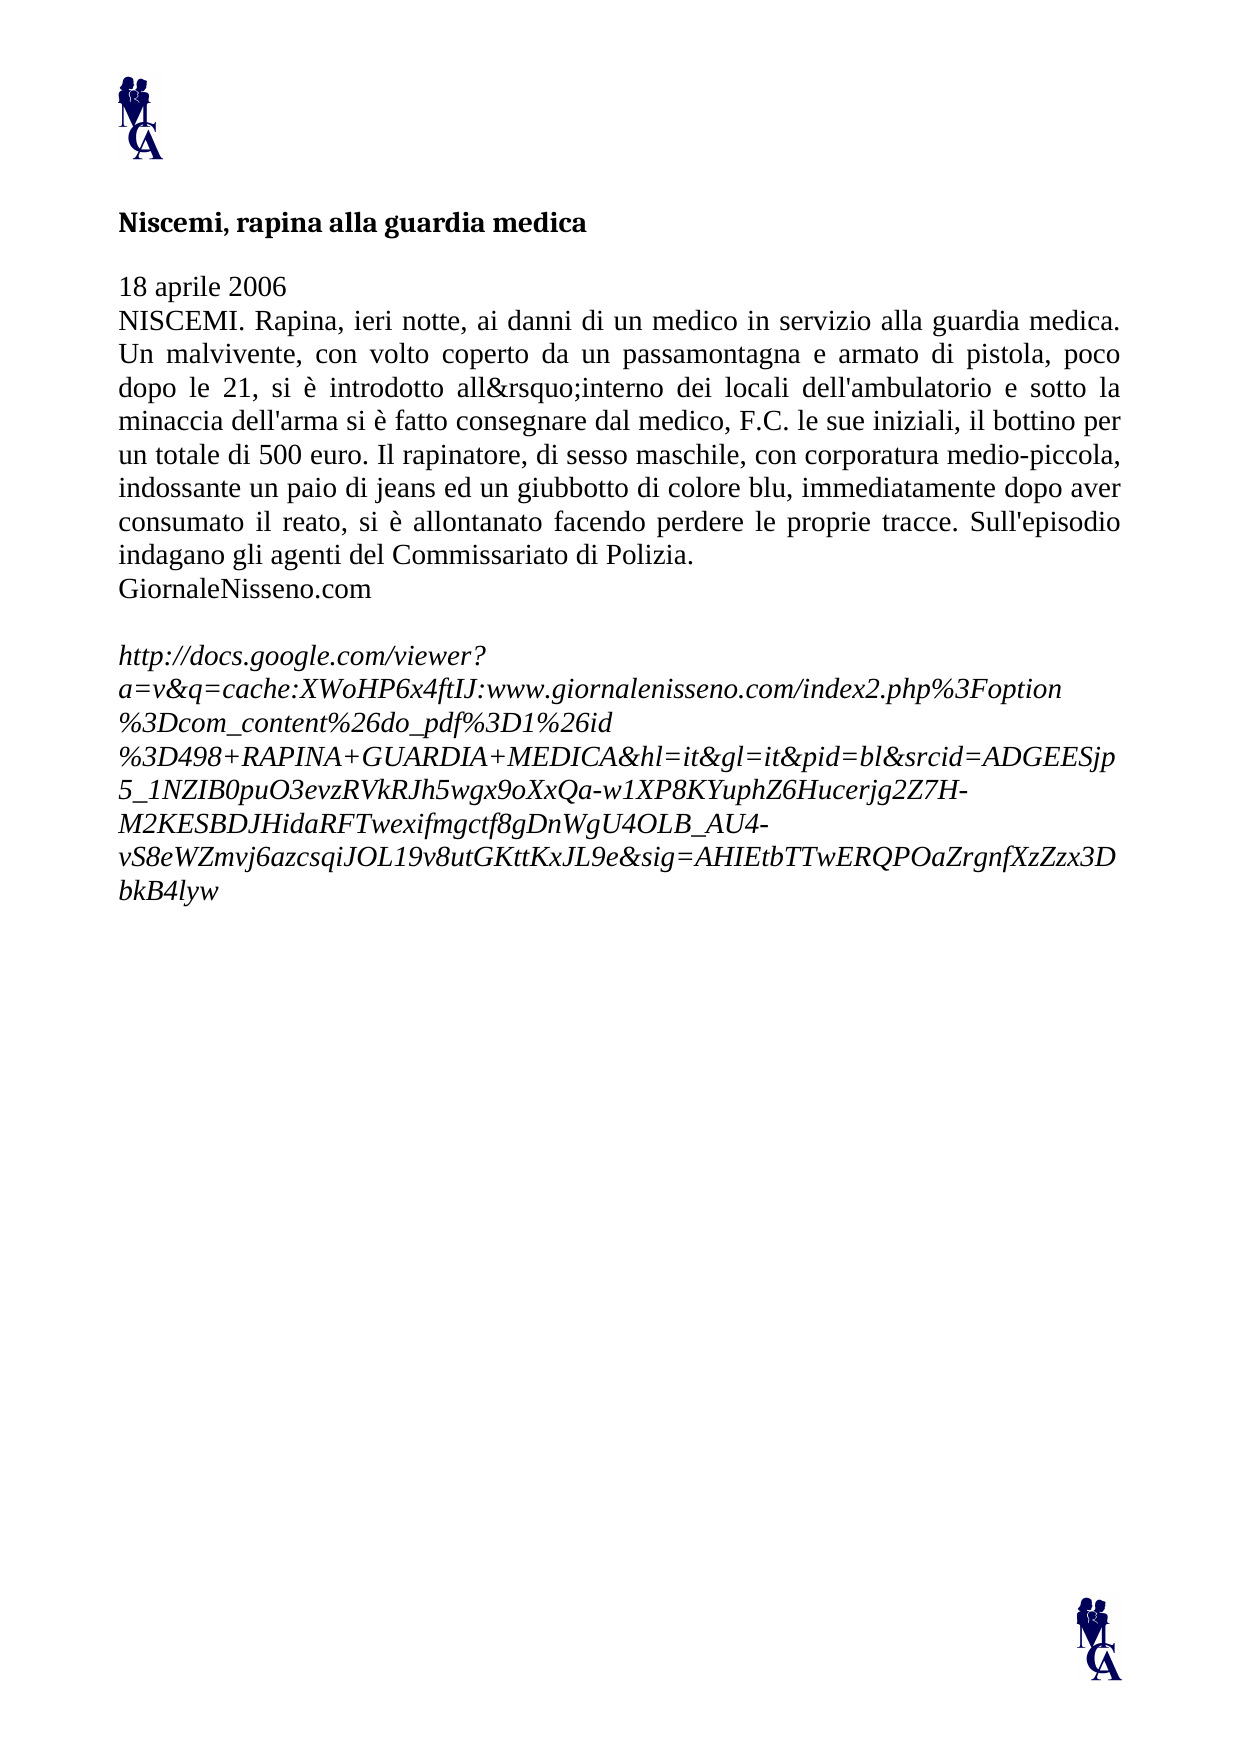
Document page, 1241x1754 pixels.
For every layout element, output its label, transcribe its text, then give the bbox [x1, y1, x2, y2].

text 18 aprile 2006 [118, 269, 1122, 303]
picture [1076, 1594, 1123, 1681]
text http://docs.google.com/viewer?a=v&q=cache:XWoHP6x4ftIJ:www.giornalenisseno.com/index2.php%3Foption%3Dcom_content%26do_pdf%3D1%26id%3D498+RAPINA+GUARDIA+MEDICA&hl=it&gl=it&pid=bl&srcid=ADGEESjp5_1NZIB0puO3evzRVkRJh5wgx9oXxQa-w1XP8KYuphZ6Hucerjg2Z7H-M2KESBDJHidaRFTwexifmgctf8gDnWgU4OLB_AU4-vS8eWZmvj6azcsqiJOL19v8utGKttKxJL9e&sig=AHIEtbTTwERQPOaZrgnfXzZzx3DbkB4lyw [118, 638, 1122, 906]
text NISCEMI. Rapina, ieri notte, ai danni di un medico in servizio alla guardia medica. Un malvivente, con volto coperto da un passamontagna e armato di pistola, poco dopo le 21, si è introdotto all&rsquo;interno dei locali dell'ambulatorio e sotto la minaccia dell'arma si è fatto consegnare dal medico, F.C. le sue iniziali, il bottino per un totale di 500 euro. Il rapinatore, di sesso maschile, con corporatura medio-piccola, indossante un paio di jeans ed un giubbotto di colore blu, immediatamente dopo aver consumato il reato, si è allontanato facendo perdere le proprie tracce. Sull'episodio indagano gli agenti del Commissariato di Polizia. [118, 303, 1122, 571]
picture [118, 73, 164, 160]
subtitle Niscemi, rapina alla guardia medica [118, 206, 1122, 240]
text GiornaleNisseno.com [118, 571, 1122, 604]
